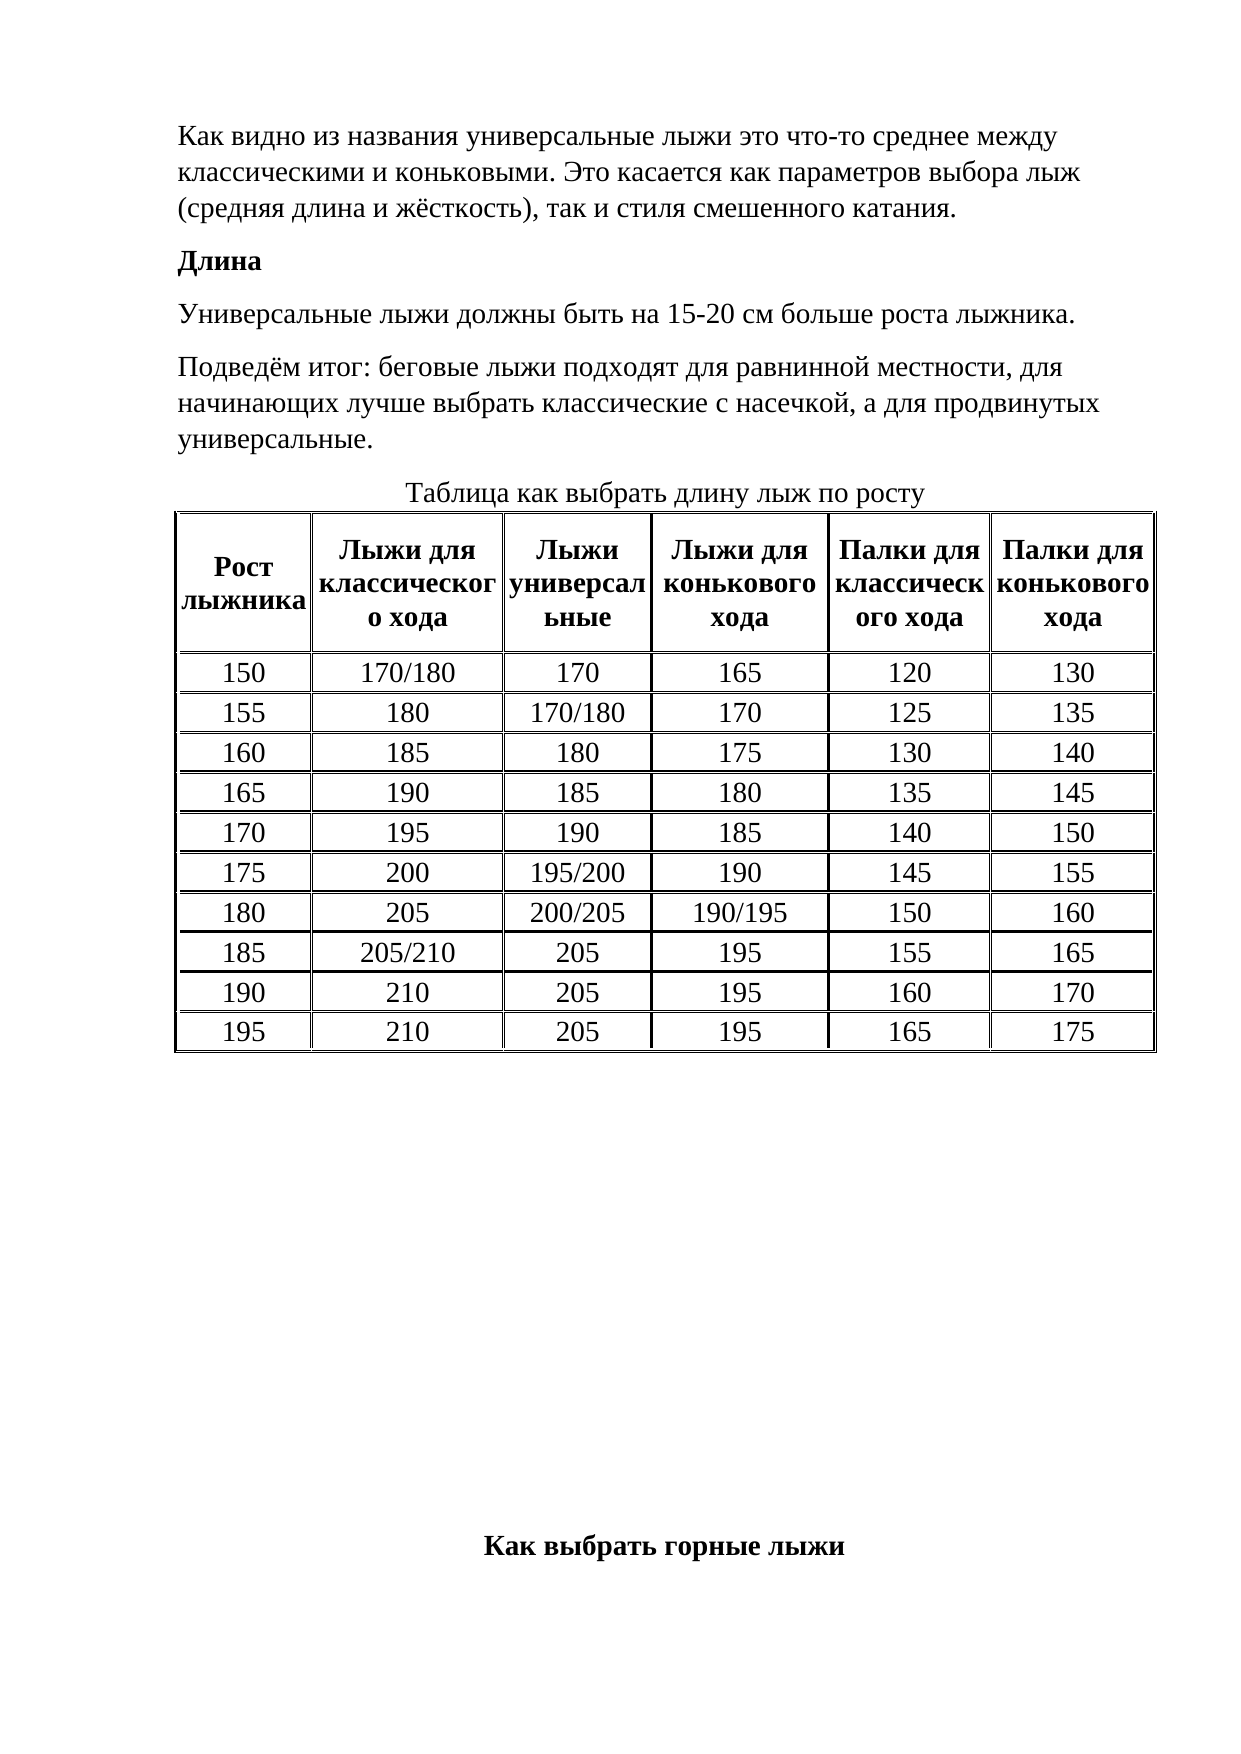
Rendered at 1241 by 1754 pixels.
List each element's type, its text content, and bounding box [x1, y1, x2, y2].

table_cell 170/180 [313, 654, 502, 691]
table_cell 170 [992, 970, 1153, 1010]
table_cell Палки для конькового хода [991, 511, 1155, 651]
table_cell 135 [830, 774, 989, 810]
table_cell 155 [992, 850, 1154, 890]
table_cell 195 [651, 1013, 828, 1050]
text Универсальные лыжи должны быть на 15-20 см больше роста лыжника. [177, 296, 1152, 329]
table_cell 210 [311, 1013, 503, 1050]
table_cell 195/200 [505, 854, 650, 890]
table_cell 160 [176, 731, 311, 770]
table_cell 205 [505, 933, 650, 970]
table_cell 165 [177, 770, 310, 810]
table_cell 185 [313, 734, 502, 770]
table_cell 120 [830, 654, 989, 691]
table_cell 150 [830, 894, 989, 930]
table_cell 170 [505, 654, 650, 691]
table_cell 125 [830, 694, 989, 731]
table_cell 140 [830, 814, 989, 850]
table_cell 195 [313, 814, 502, 850]
table_cell 155 [830, 933, 989, 970]
table_cell 130 [991, 651, 1155, 691]
table_cell 195 [653, 933, 827, 970]
table_cell 205 [505, 973, 650, 1010]
table_cell 185 [505, 774, 650, 810]
table_cell 160 [992, 890, 1154, 930]
table_cell 165 [828, 1013, 991, 1050]
table_cell 205/210 [313, 933, 502, 970]
table_cell 145 [830, 854, 989, 890]
table_cell 165 [653, 654, 827, 691]
table_header Таблица как выбрать длину лыж по росту [176, 474, 1155, 511]
table_cell 150 [176, 651, 311, 691]
text Как выбрать горные лыжи [177, 1528, 1152, 1562]
table_cell 185 [177, 930, 310, 970]
table_cell 145 [992, 770, 1154, 810]
table_cell 180 [313, 694, 502, 731]
table_cell Палки для классического хода [830, 514, 989, 651]
table_cell 205 [504, 1013, 651, 1050]
text Длина [177, 243, 1152, 277]
table_cell Лыжи универсальные [505, 514, 650, 651]
table_cell 170 [653, 694, 827, 731]
table_cell 150 [992, 810, 1154, 850]
table_cell 190/195 [653, 894, 827, 930]
table_cell 195 [176, 1010, 311, 1050]
table_cell 190 [313, 774, 502, 810]
table_cell 210 [313, 973, 502, 1010]
table_cell Лыжи для конькового хода [653, 514, 827, 651]
table_cell 175 [991, 1010, 1155, 1050]
table_cell 195 [653, 973, 827, 1010]
table_cell 190 [177, 970, 310, 1010]
table_cell 155 [176, 691, 311, 731]
table_cell 190 [505, 814, 650, 850]
table_cell Рост лыжника [176, 511, 311, 651]
table_cell 165 [992, 930, 1153, 970]
table_cell 175 [653, 734, 827, 770]
table_cell 170 [177, 810, 310, 850]
table_cell 180 [653, 774, 827, 810]
table_cell 160 [830, 973, 989, 1010]
table_cell 140 [991, 731, 1155, 770]
table_cell 180 [177, 890, 310, 930]
table_cell Лыжи для классического хода [313, 514, 502, 651]
table_cell 130 [830, 734, 989, 770]
table_cell 170/180 [505, 694, 650, 731]
table_cell 180 [505, 734, 650, 770]
text Как видно из названия универсальные лыжи это что-то среднее между классическими и коньковыми. Это касается как параметров выбора лыж (средняя длина и жёсткость), так и стиля смешенного катания. [177, 118, 1152, 224]
table_cell 190 [653, 854, 827, 890]
table_cell 135 [991, 691, 1155, 731]
table_cell 205 [313, 894, 502, 930]
table_cell 185 [653, 814, 827, 850]
table_cell 175 [177, 850, 310, 890]
text Подведём итог: беговые лыжи подходят для равнинной местности, для начинающих лучше выбрать классические с насечкой, а для продвинутых универсальные. [177, 349, 1152, 455]
table_cell 200/205 [505, 894, 650, 930]
table_cell 200 [313, 854, 502, 890]
